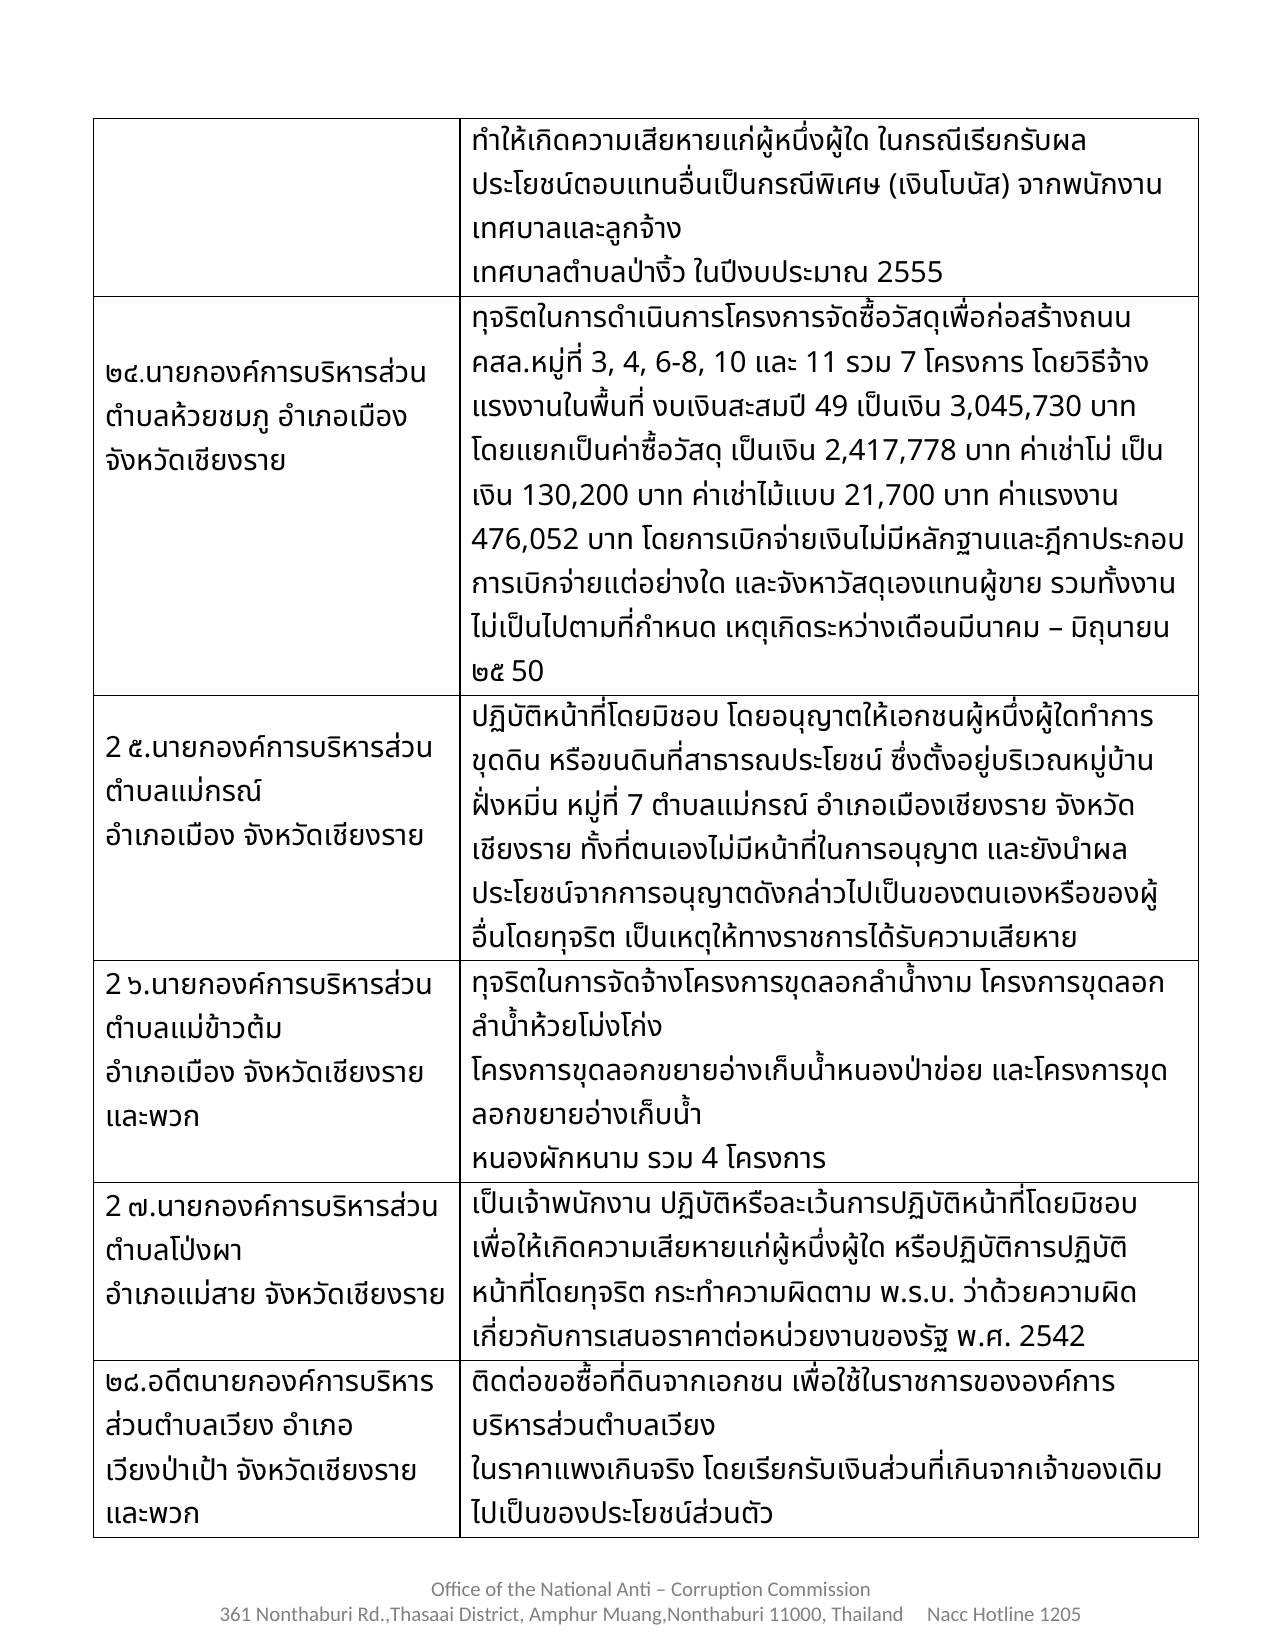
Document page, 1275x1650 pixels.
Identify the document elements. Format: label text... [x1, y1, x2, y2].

table_cell ติดต่อขอซื้อที่ดินจากเอกชน เพื่อใช้ในราชการขององค์การบริหารส่วนตำบลเวียง ในราคาแพงเกินจริง โดยเรียกรับเงินส่วนที่เกินจากเจ้าของเดิมไปเป็นของประโยชน์ส่วนตัว [461, 1361, 1198, 1537]
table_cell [461, 119, 1198, 296]
table_cell ปฏิบัติหน้าที่โดยมิชอบ โดยอนุญาตให้เอกชนผู้หนึ่งผู้ใดทำการขุดดิน หรือขนดินที่สาธารณประโยชน์ ซึ่งตั้งอยู่บริเวณหมู่บ้านฝั่งหมิ่น หมู่ที่ 7 ตำบลแม่กรณ์ อำเภอเมืองเชียงราย จังหวัดเชียงราย ทั้งที่ตนเองไม่มีหน้าที่ในการอนุญาต และยังนำผลประโยชน์จากการอนุญาตดังกล่าวไปเป็นของตนเองหรือของผู้อื่นโดยทุจริต เป็นเหตุให้ทางราชการได้รับความเสียหาย [461, 696, 1198, 960]
table_cell ทุจริตในการจัดจ้างโครงการขุดลอกลำน้ำงาม โครงการขุดลอกลำน้ำห้วยโม่งโก่ง โครงการขุดลอกขยายอ่างเก็บน้ำหนองป่าข่อย และโครงการขุดลอกขยายอ่างเก็บน้ำ หนองผักหนาม รวม 4 โครงการ [461, 961, 1198, 1182]
table_cell 2๗.นายกองค์การบริหารส่วนตำบลโป่งผา อำเภอแม่สาย จังหวัดเชียงราย [94, 1183, 459, 1359]
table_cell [94, 119, 459, 296]
table_cell 2๕.นายกองค์การบริหารส่วนตำบลแม่กรณ์ อำเภอเมือง จังหวัดเชียงราย [94, 696, 459, 960]
table_cell ทุจริตในการดำเนินการโครงการจัดซื้อวัสดุเพื่อก่อสร้างถนน คสล.หมู่ที่ 3, 4, 6-8, 10 และ 11 รวม 7 โครงการ โดยวิธีจ้างแรงงานในพื้นที่ งบเงินสะสมปี 49 เป็นเงิน 3,045,730 บาท โดยแยกเป็นค่าซื้อวัสดุ เป็นเงิน 2,417,778 บาท ค่าเช่าโม่ เป็นเงิน 130,200 บาท ค่าเช่าไม้แบบ 21,700 บาท ค่าแรงงาน 476,052 บาท โดยการเบิกจ่ายเงินไม่มีหลักฐานและฎีกาประกอบการเบิกจ่ายแต่อย่างใด และจังหาวัสดุเองแทนผู้ขาย รวมทั้งงานไม่เป็นไปตามที่กำหนด เหตุเกิดระหว่างเดือนมีนาคม – มิถุนายน ๒๕50 [461, 297, 1198, 695]
table_cell 2๖.นายกองค์การบริหารส่วนตำบลแม่ข้าวต้ม อำเภอเมือง จังหวัดเชียงราย และพวก [94, 961, 459, 1182]
table_cell เป็นเจ้าพนักงาน ปฏิบัติหรือละเว้นการปฏิบัติหน้าที่โดยมิชอบ เพื่อให้เกิดความเสียหายแก่ผู้หนึ่งผู้ใด หรือปฏิบัติการปฏิบัติหน้าที่โดยทุจริต กระทำความผิดตาม พ.ร.บ. ว่าด้วยความผิดเกี่ยวกับการเสนอราคาต่อหน่วยงานของรัฐ พ.ศ. 2542 [461, 1183, 1198, 1359]
table_cell ๒๔.นายกองค์การบริหารส่วนตำบลห้วยชมภู อำเภอเมือง จังหวัดเชียงราย [94, 297, 459, 695]
table_cell ๒๘.อดีตนายกองค์การบริหารส่วนตำบลเวียง อำเภอเวียงป่าเป้า จังหวัดเชียงราย และพวก [94, 1361, 459, 1537]
